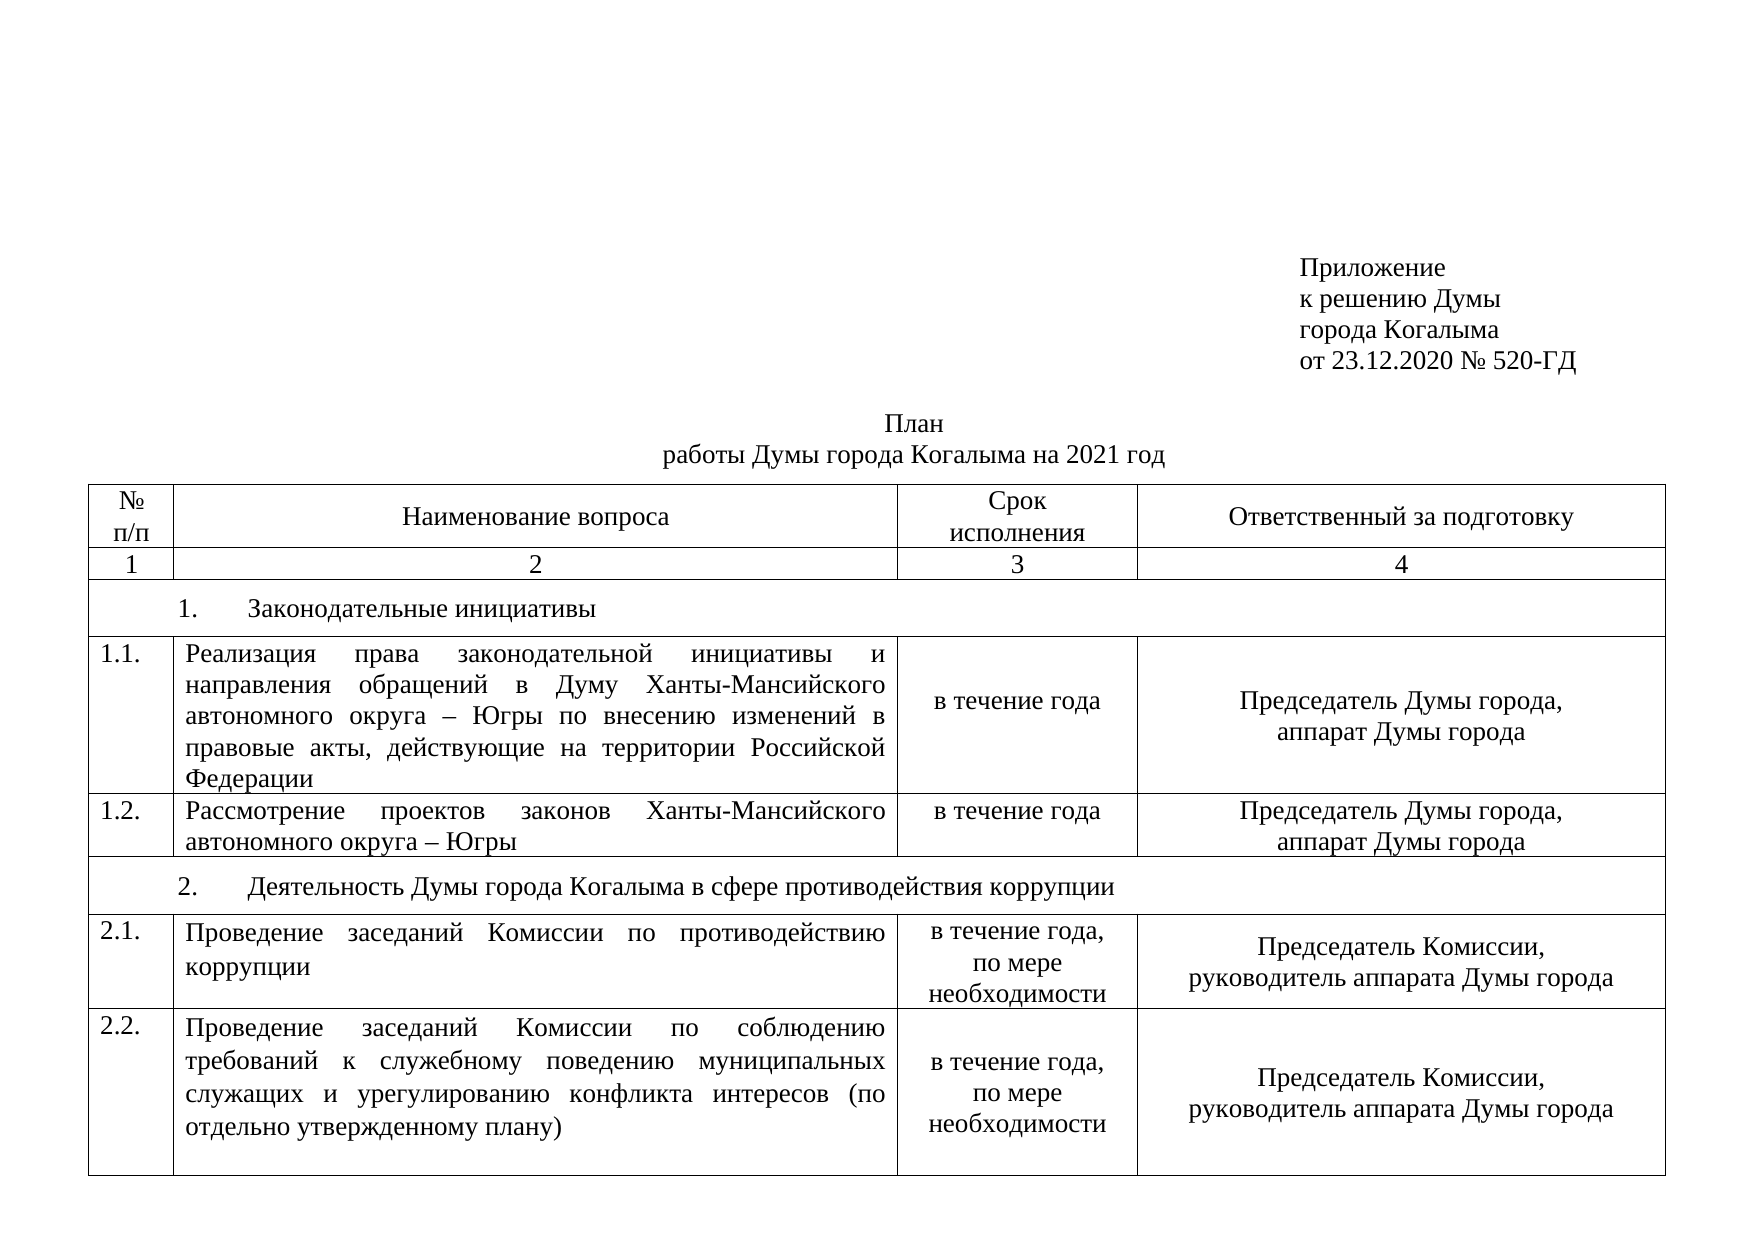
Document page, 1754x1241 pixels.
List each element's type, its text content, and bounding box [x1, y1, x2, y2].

table_header Наименование вопроса [174, 485, 897, 547]
text города Когалыма [118, 313, 1636, 344]
table_cell 2.2. [89, 1009, 173, 1174]
table_cell Председатель Комиссии, руководитель аппарата Думы города [1138, 1009, 1665, 1174]
table_cell 4 [1138, 548, 1665, 579]
table_header № п/п [89, 485, 173, 547]
table_cell Законодательные инициативы [89, 580, 1665, 636]
table_cell 1.2. [89, 794, 173, 856]
table_cell 1 [89, 548, 173, 579]
table_cell 3 [898, 548, 1137, 579]
table_cell Деятельность Думы города Когалыма в сфере противодействия коррупции [89, 857, 1665, 913]
table_cell 2.1. [89, 915, 173, 1008]
text от 23.12.2020 № 520-ГД [118, 344, 1636, 376]
table_cell Председатель Думы города, аппарат Думы города [1138, 794, 1665, 856]
table_cell Председатель Думы города, аппарат Думы города [1138, 637, 1665, 793]
table_cell 1.1. [89, 637, 173, 793]
table_cell в течение года, по мере необходимости [898, 915, 1137, 1008]
table_cell в течение года, по мере необходимости [898, 1009, 1137, 1174]
table_cell Проведение заседаний Комиссии по противодействию коррупции [174, 915, 897, 1008]
table_cell в течение года [898, 794, 1137, 856]
table_header Ответственный за подготовку [1138, 485, 1665, 547]
table_cell Рассмотрение проектов законов Ханты-Мансийского автономного округа – Югры [174, 794, 897, 856]
text План [118, 407, 1636, 438]
table_cell в течение года [898, 637, 1137, 793]
table_cell Реализация права законодательной инициативы и направления обращений в Думу Ханты-Мансийского автономного округа – Югры по внесению изменений в правовые акты, действующие на территории Российской Федерации [174, 637, 897, 793]
table_cell 2 [174, 548, 897, 579]
text работы Думы города Когалыма на 2021 год [118, 438, 1636, 469]
table_header Срок исполнения [898, 485, 1137, 547]
table_cell Проведение заседаний Комиссии по соблюдению требований к служебному поведению муниципальных служащих и урегулированию конфликта интересов (по отдельно утвержденному плану) [174, 1009, 897, 1174]
text к решению Думы [118, 282, 1636, 313]
text Приложение [118, 251, 1636, 282]
table_cell Председатель Комиссии, руководитель аппарата Думы города [1138, 915, 1665, 1008]
